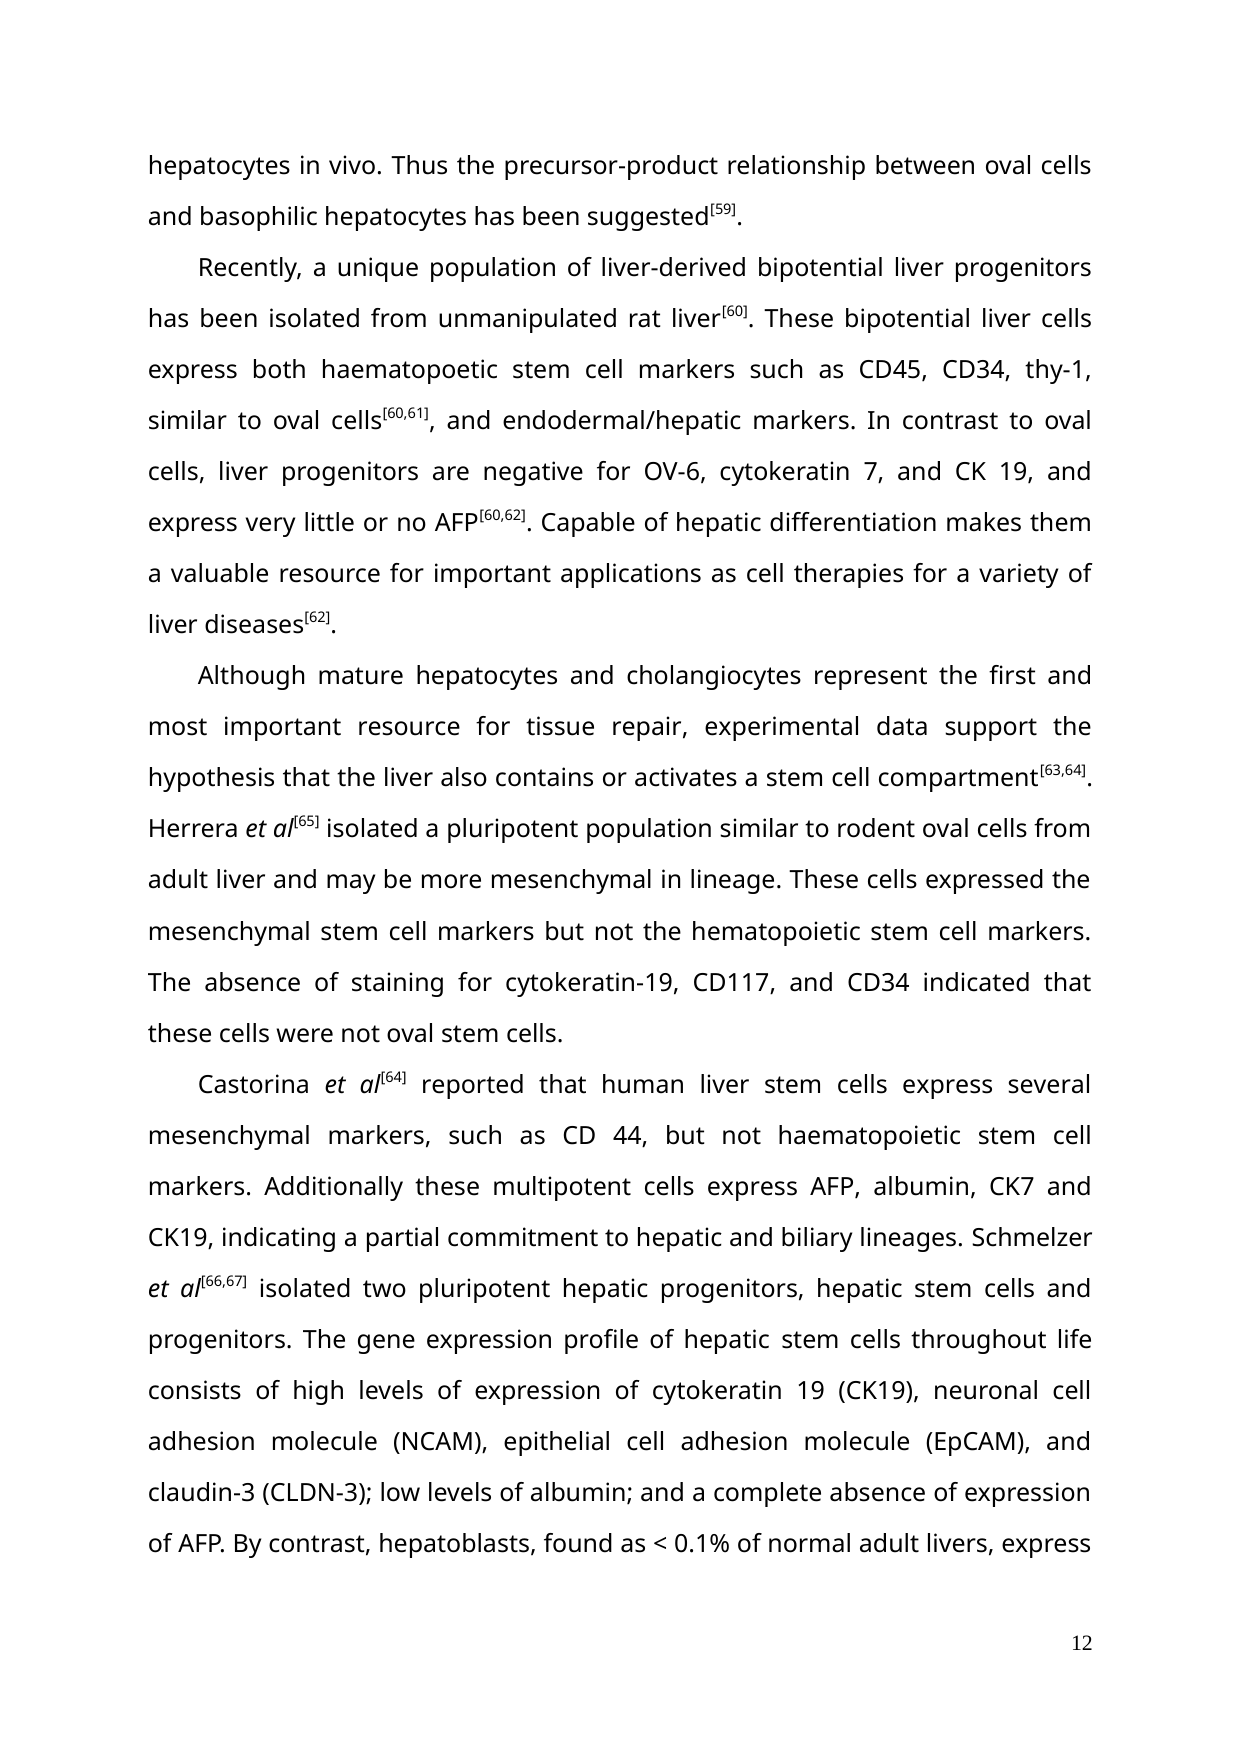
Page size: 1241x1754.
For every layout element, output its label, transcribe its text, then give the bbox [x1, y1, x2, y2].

text Recently, a unique population of liver-derived bipotential liver progenitors has been isolated from unmanipulated rat liver[60]. These bipotential liver cells express both haematopoetic stem cell markers such as CD45, CD34, thy-1, similar to oval cells[60,61], and endodermal/hepatic markers. In contrast to oval cells, liver progenitors are negative for OV-6, cytokeratin 7, and CK 19, and express very little or no AFP[60,62]. Capable of hepatic differentiation makes them a valuable resource for important applications as cell therapies for a variety of liver diseases[62]. [148, 250, 1093, 641]
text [148, 148, 1093, 233]
text Although mature hepatocytes and cholangiocytes represent the first and most important resource for tissue repair, experimental data support the hypothesis that the liver also contains or activates a stem cell compartment[63,64]. Herrera et al[65] isolated a pluripotent population similar to rodent oval cells from adult liver and may be more mesenchymal in lineage. These cells expressed the mesenchymal stem cell markers but not the hematopoietic stem cell markers. The absence of staining for cytokeratin-19, CD117, and CD34 indicated that these cells were not oval stem cells. [148, 658, 1093, 1049]
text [148, 1066, 1093, 1560]
